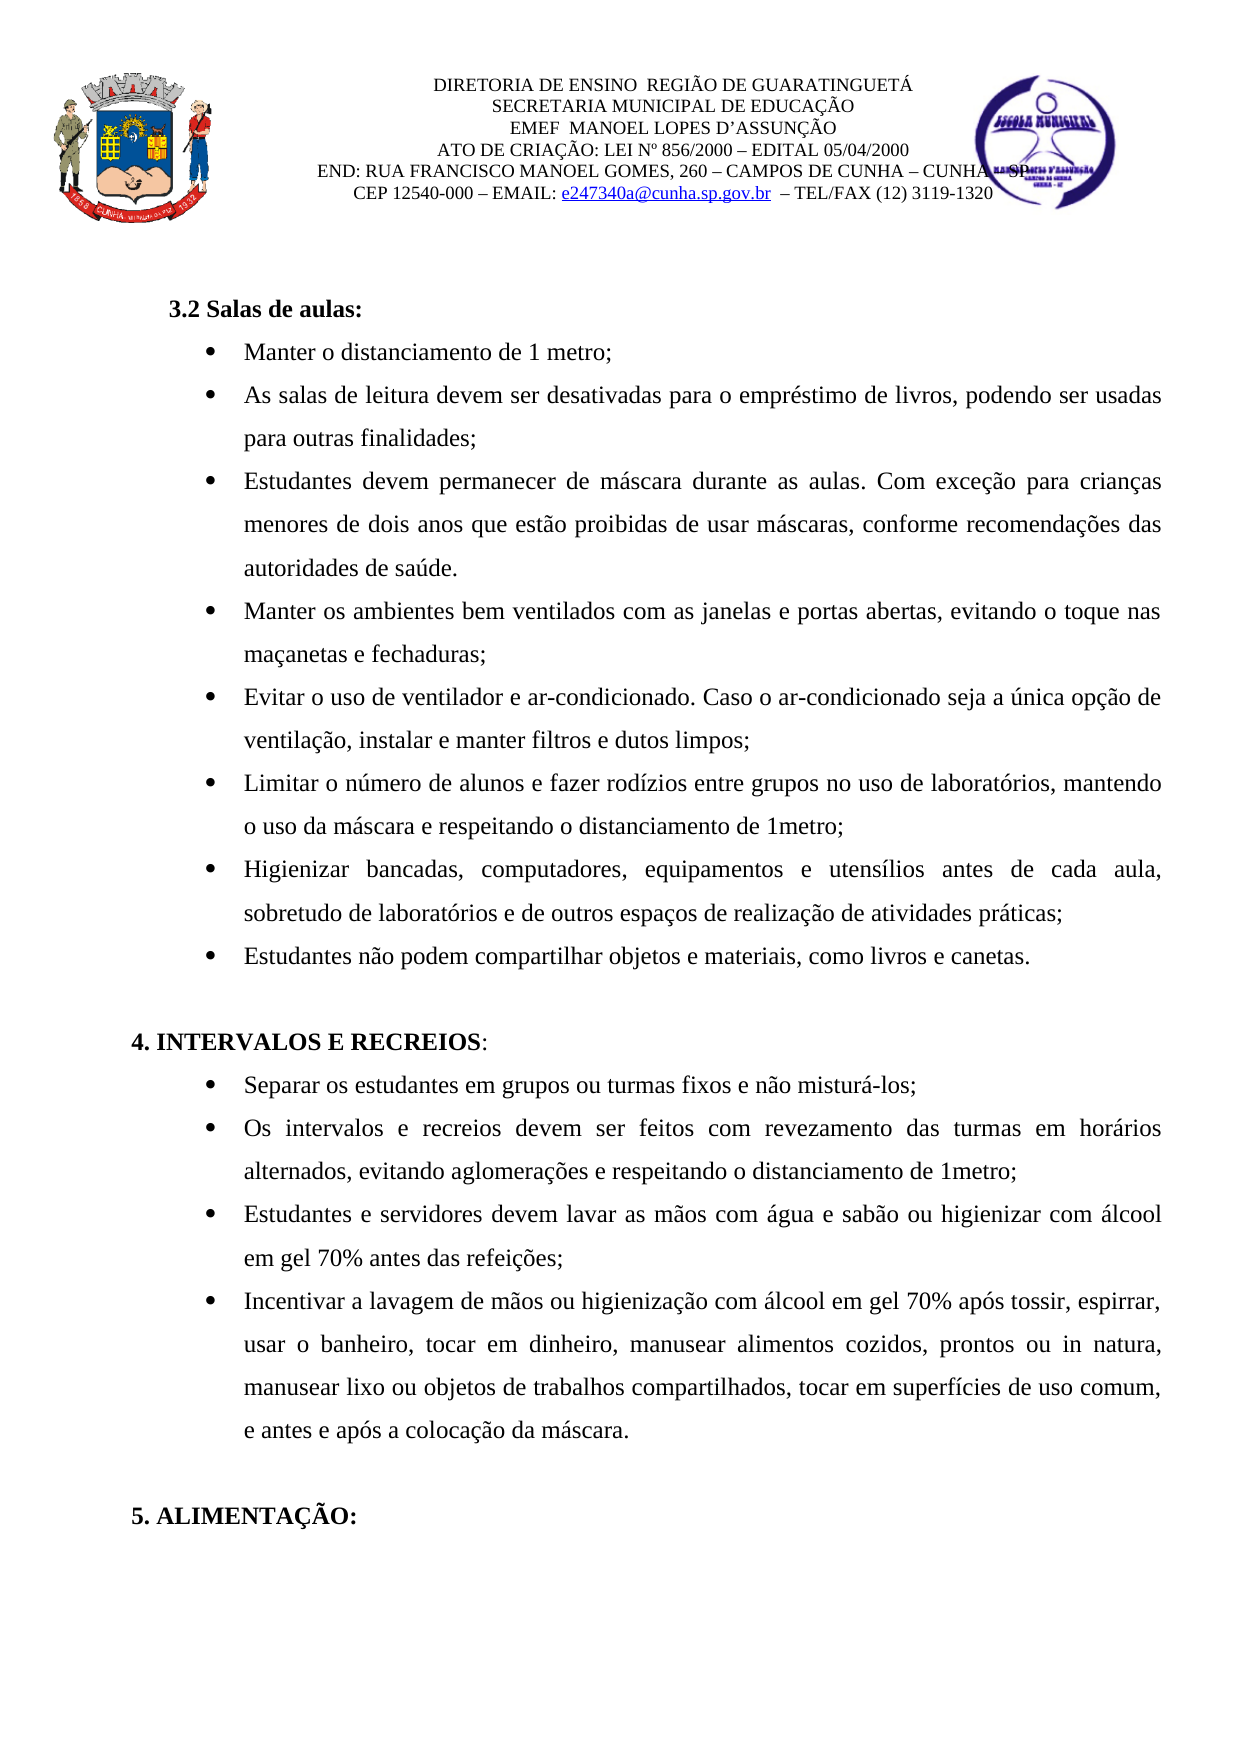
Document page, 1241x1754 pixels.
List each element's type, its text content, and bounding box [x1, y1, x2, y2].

list Limitar o número de alunos e fazer rodízios entre grupos no uso de laboratórios, mantendo o uso da máscara e respeitando o distanciamento de 1metro; [206, 768, 1162, 840]
list Estudantes e servidores devem lavar as mãos com água e sabão ou higienizar com álcool em gel 70% antes das refeições; [206, 1199, 1162, 1271]
list Manter os ambientes bem ventilados com as janelas e portas abertas, evitando o toque nas maçanetas e fechaduras; [206, 596, 1162, 668]
list Manter o distanciamento de 1 metro; [206, 337, 1162, 366]
text 3.2 Salas de aulas: [168, 294, 1162, 323]
picture [53, 73, 212, 223]
list Estudantes não podem compartilhar objetos e materiais, como livros e canetas. [206, 941, 1162, 969]
list As salas de leitura devem ser desativadas para o empréstimo de livros, podendo ser usadas para outras finalidades; [206, 380, 1162, 452]
list Estudantes devem permanecer de máscara durante as aulas. Com exceção para crianças menores de dois anos que estão proibidas de usar máscaras, conforme recomendações das autoridades de saúde. [206, 466, 1162, 581]
text 5. ALIMENTAÇÃO: [131, 1501, 1162, 1530]
list Os intervalos e recreios devem ser feitos com revezamento das turmas em horários alternados, evitando aglomerações e respeitando o distanciamento de 1metro; [206, 1113, 1162, 1185]
list Higienizar bancadas, computadores, equipamentos e utensílios antes de cada aula, sobretudo de laboratórios e de outros espaços de realização de atividades práticas; [206, 854, 1162, 926]
list Separar os estudantes em grupos ou turmas fixos e não misturá-los; [206, 1070, 1162, 1099]
list Evitar o uso de ventilador e ar-condicionado. Caso o ar-condicionado seja a única opção de ventilação, instalar e manter filtros e dutos limpos; [206, 682, 1162, 754]
text 4. INTERVALOS E RECREIOS: [131, 1027, 1162, 1056]
list Incentivar a lavagem de mãos ou higienização com álcool em gel 70% após tossir, espirrar, usar o banheiro, tocar em dinheiro, manusear alimentos cozidos, prontos ou in natura, manusear lixo ou objetos de trabalhos compartilhados, tocar em superfícies de uso comum, e antes e após a colocação da máscara. [206, 1286, 1162, 1444]
picture [964, 73, 1122, 217]
